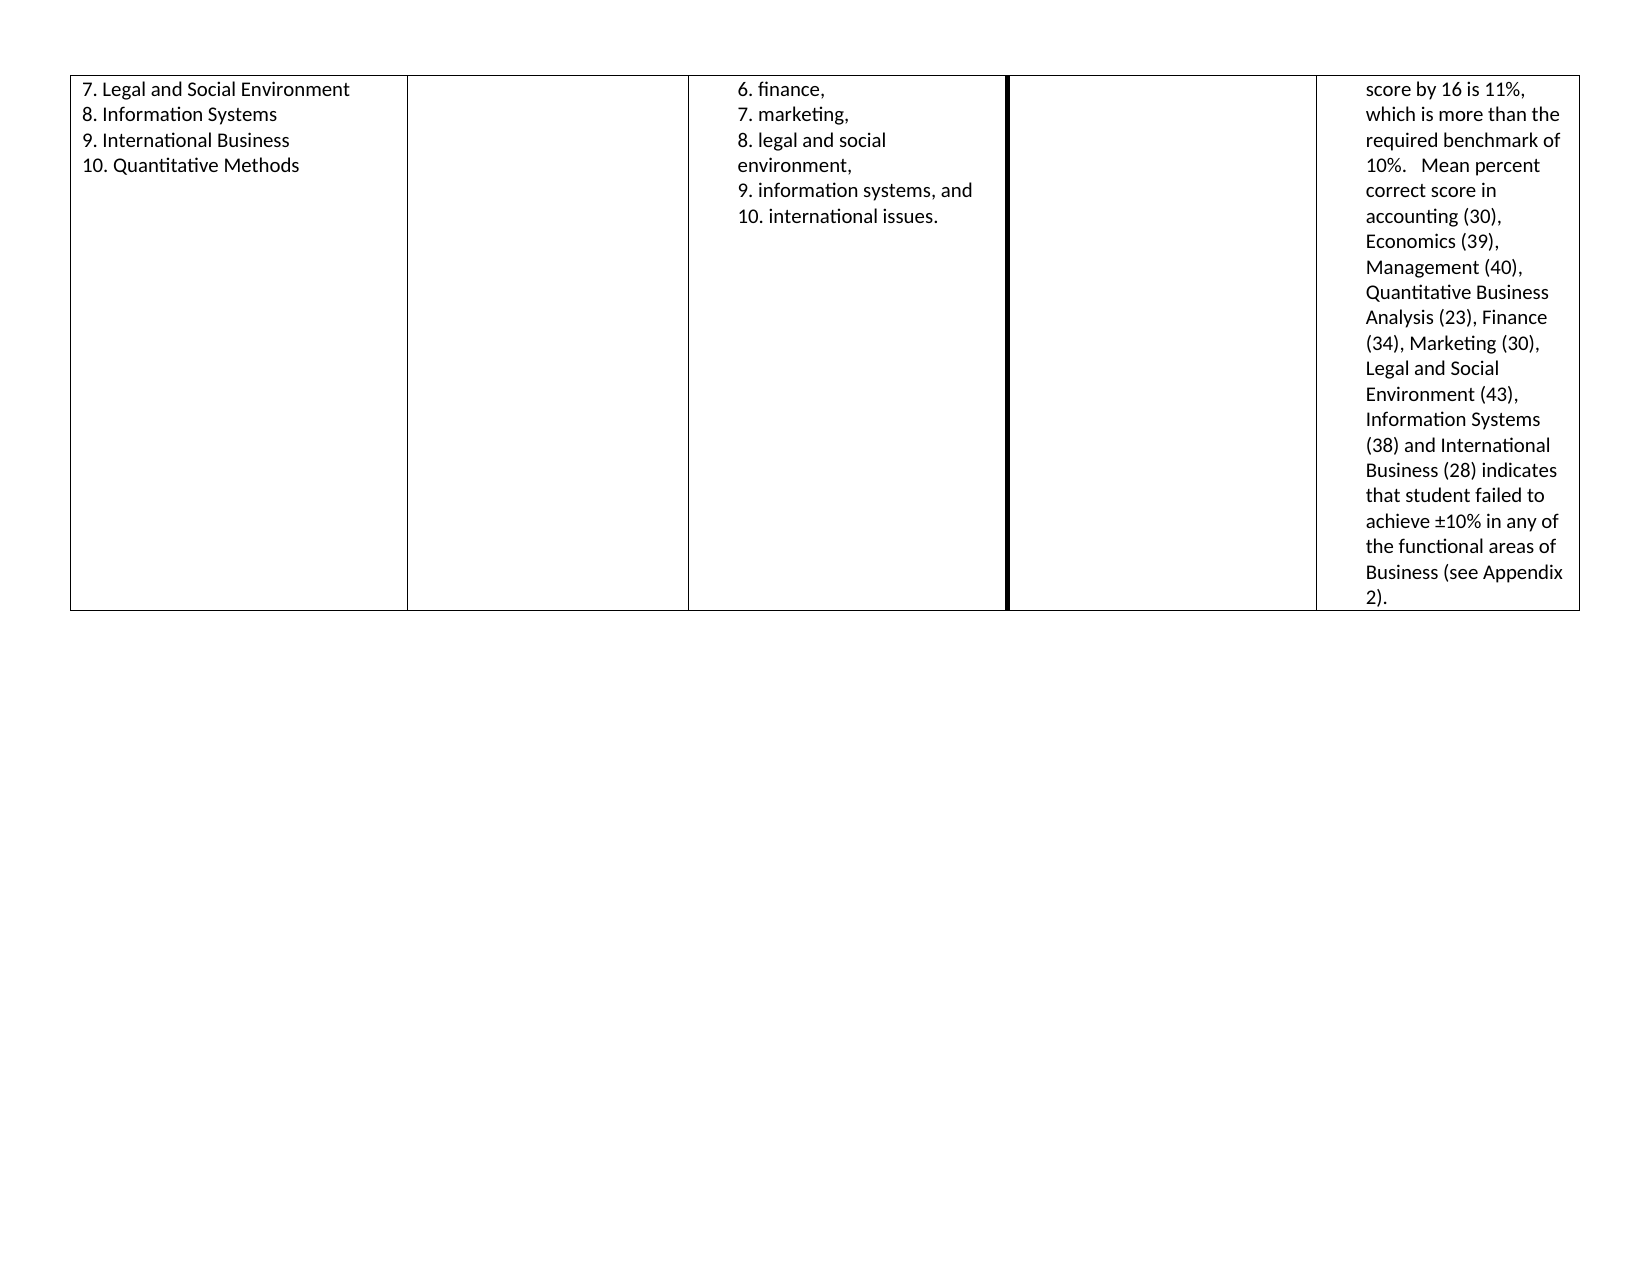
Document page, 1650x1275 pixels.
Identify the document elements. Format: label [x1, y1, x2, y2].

table_cell [71, 76, 407, 610]
